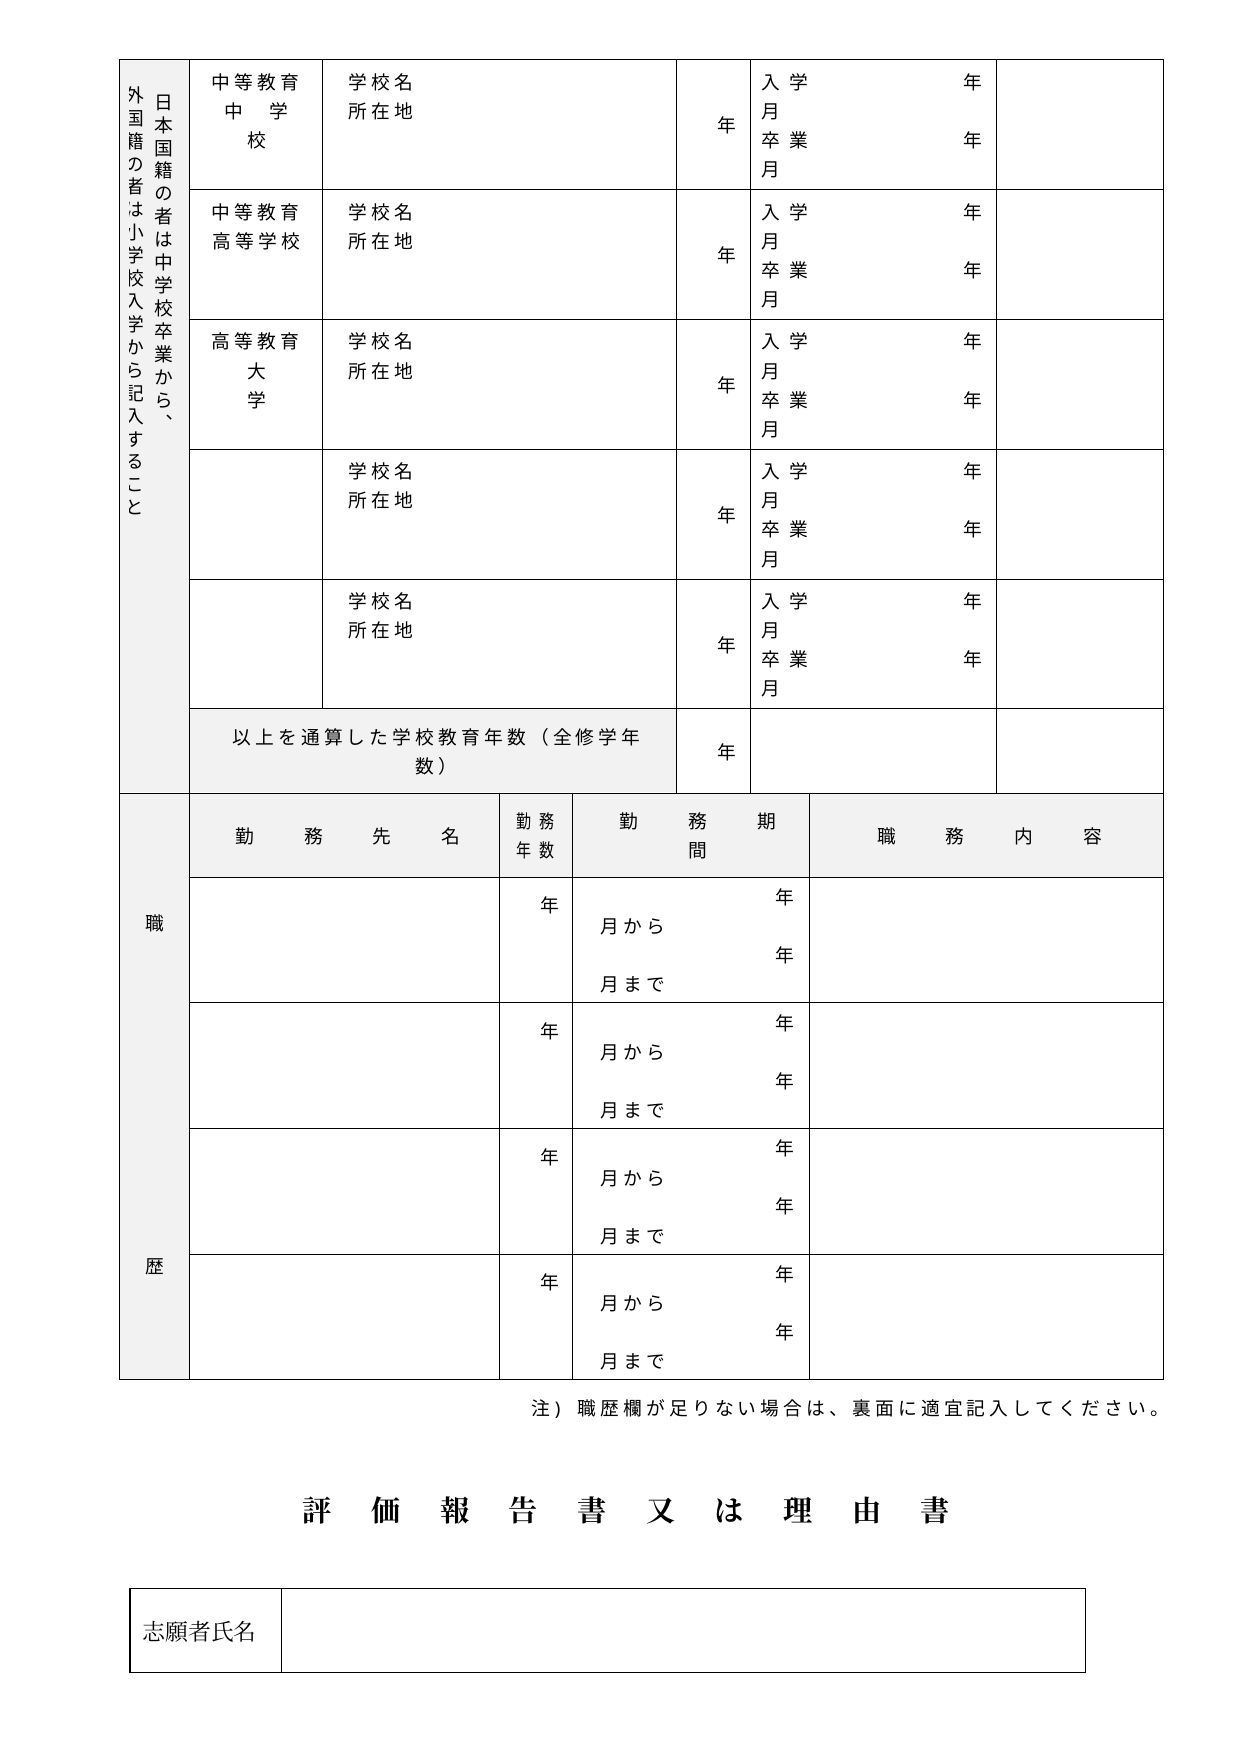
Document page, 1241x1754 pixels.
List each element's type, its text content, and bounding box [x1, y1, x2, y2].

table_cell 年 [500, 1129, 572, 1253]
table_cell [190, 580, 322, 708]
text 評 価 報 告 書 又 は 理 由 書 [119, 1480, 1150, 1538]
table_cell [810, 1129, 1163, 1253]
table_cell 学校名 所在地 [323, 580, 676, 708]
table_cell 年 月から 年 月まで [573, 1003, 809, 1128]
table_cell 学校名 所在地 [323, 60, 676, 189]
table_cell 年 [500, 1003, 572, 1128]
table_header 志願者氏名 [131, 1589, 281, 1672]
table_cell [190, 878, 499, 1002]
table_cell [190, 1129, 499, 1253]
table_cell 職 歴 [120, 794, 189, 1379]
table_cell 入学 年 月 卒業 年 月 [751, 320, 996, 449]
table_cell [997, 580, 1163, 708]
table_cell 年 月から 年 月まで [573, 1255, 809, 1379]
table_cell 勤務年数 [500, 794, 572, 877]
table_cell 入学 年 月 卒業 年 月 [751, 60, 996, 189]
table_cell 中等教育 高等学校 [190, 190, 322, 319]
table_cell [190, 1003, 499, 1128]
table_cell [190, 1255, 499, 1379]
table_cell [997, 190, 1163, 319]
table_cell [751, 709, 996, 792]
table_cell 年 [677, 60, 750, 189]
table_cell 入学 年 月 卒業 年 月 [751, 580, 996, 708]
table_cell 高等教育 大 学 [190, 320, 322, 449]
table_cell 年 [677, 709, 750, 792]
table_cell 勤 務 先 名 [190, 794, 499, 877]
table_cell 勤 務 期 間 [573, 794, 809, 877]
table_cell [810, 1003, 1163, 1128]
table_cell 年 月から 年 月まで [573, 1129, 809, 1253]
table_cell 入学 年 月 卒業 年 月 [751, 190, 996, 319]
table_cell [810, 878, 1163, 1002]
table_cell 年 [677, 450, 750, 578]
table_cell [997, 450, 1163, 578]
table_cell 年 [500, 878, 572, 1002]
table_cell 年 [677, 580, 750, 708]
table_cell [810, 1255, 1163, 1379]
text 注) 職歴欄が足りない場合は、裏面に適宜記入してください。 [370, 1393, 1150, 1422]
table_cell 学校名 所在地 [323, 320, 676, 449]
table_cell 中等教育 中 学 校 [190, 60, 322, 189]
table_cell 学校名 所在地 [323, 450, 676, 578]
table_cell 入学 年 月 卒業 年 月 [751, 450, 996, 578]
table_cell [190, 450, 322, 578]
table_cell 学校名 所在地 [323, 190, 676, 319]
table_cell [997, 60, 1163, 189]
table_cell [997, 709, 1163, 792]
table_cell 年 [677, 320, 750, 449]
table_cell 以上を通算した学校教育年数（全修学年数） [190, 709, 676, 792]
table_cell 年 [677, 190, 750, 319]
table_cell 年 月から 年 月まで [573, 878, 809, 1002]
table_cell 日本国籍の者は中学校卒業から、 外国籍の者は小学校入学から記入すること [120, 60, 189, 792]
table_cell 年 [500, 1255, 572, 1379]
table_cell [997, 320, 1163, 449]
table_cell 職 務 内 容 [810, 794, 1163, 877]
table_header [282, 1589, 1085, 1672]
